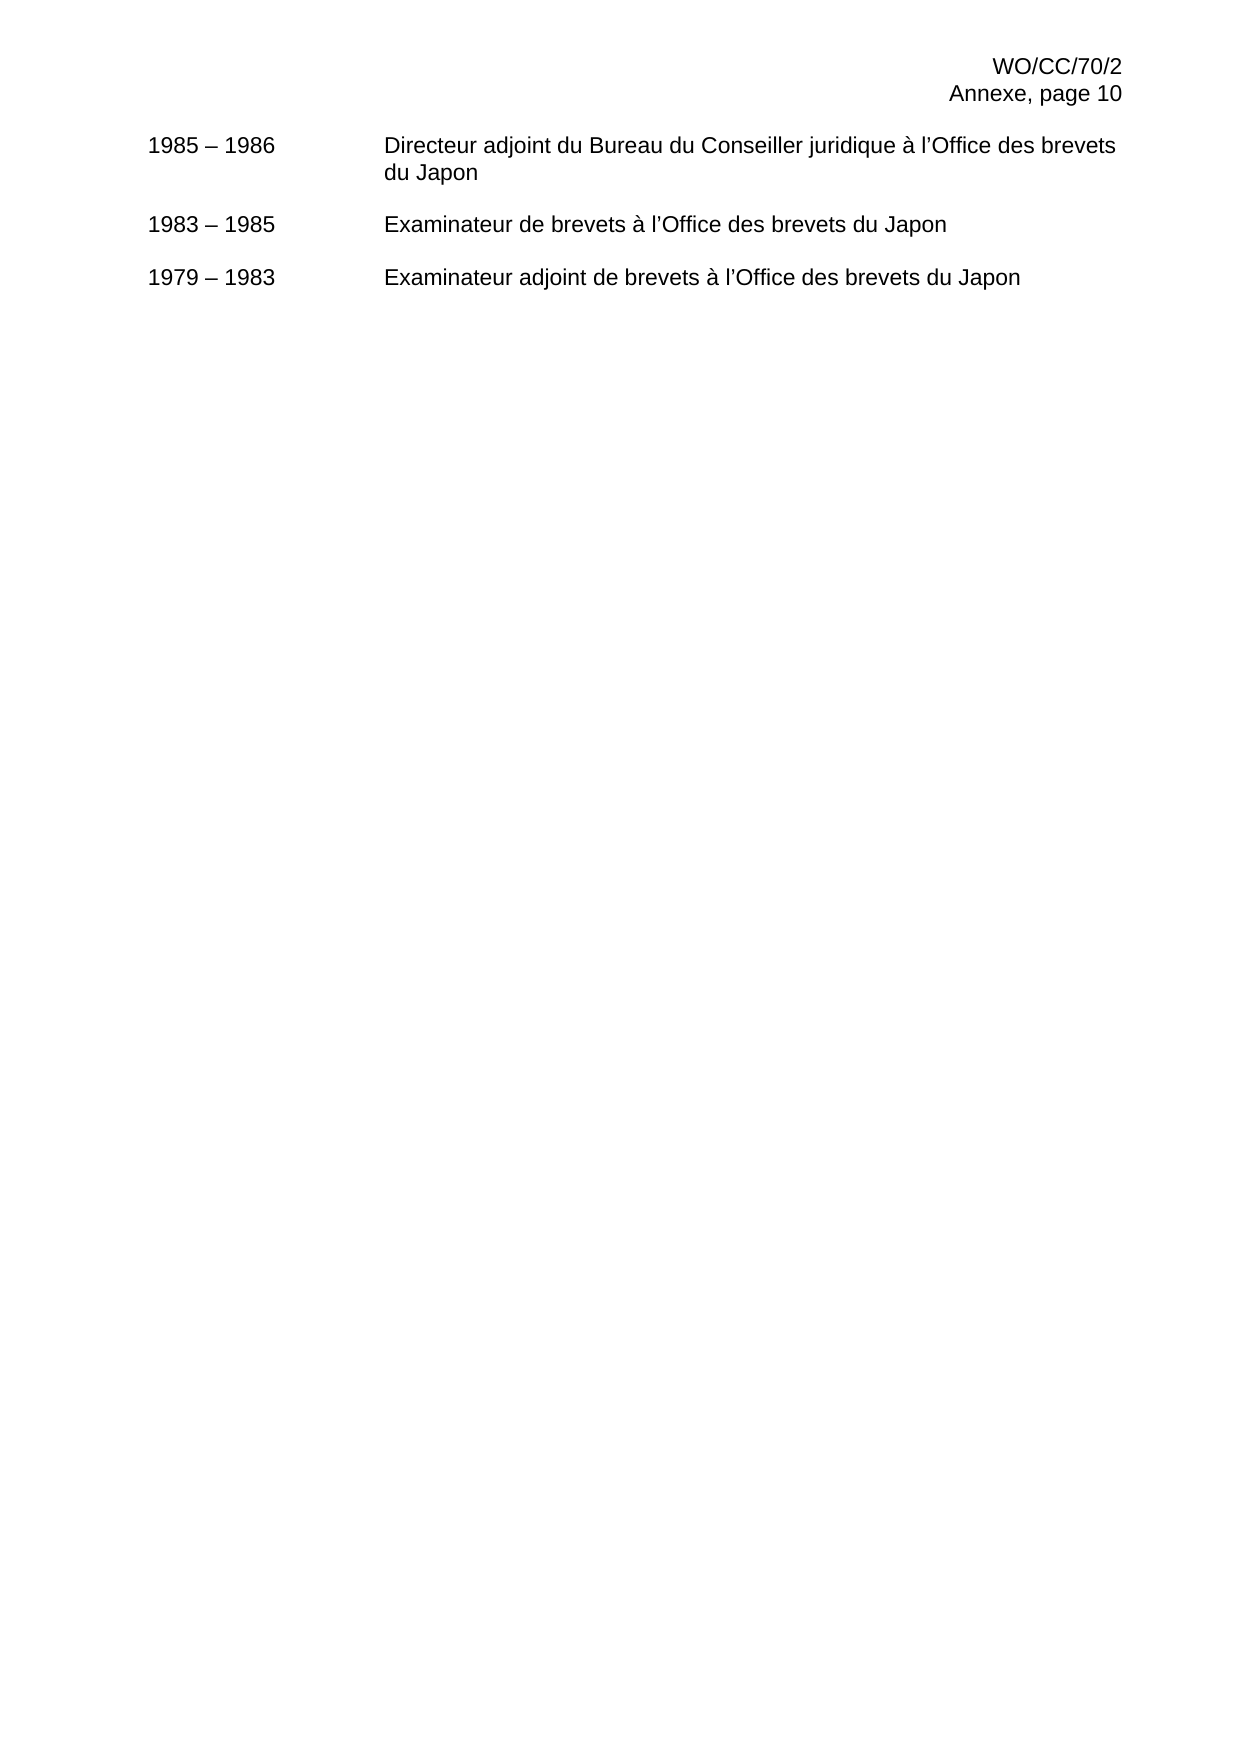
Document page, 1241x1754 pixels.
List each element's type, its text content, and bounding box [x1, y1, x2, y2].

text 1979 – 1983 Examinateur adjoint de brevets à l’Office des brevets du Japon [148, 264, 1122, 290]
text 1983 – 1985 Examinateur de brevets à l’Office des brevets du Japon [148, 211, 1122, 238]
text 1985 – 1986 Directeur adjoint du Bureau du Conseiller juridique à l’Office des brevets du Japon [148, 132, 1122, 185]
